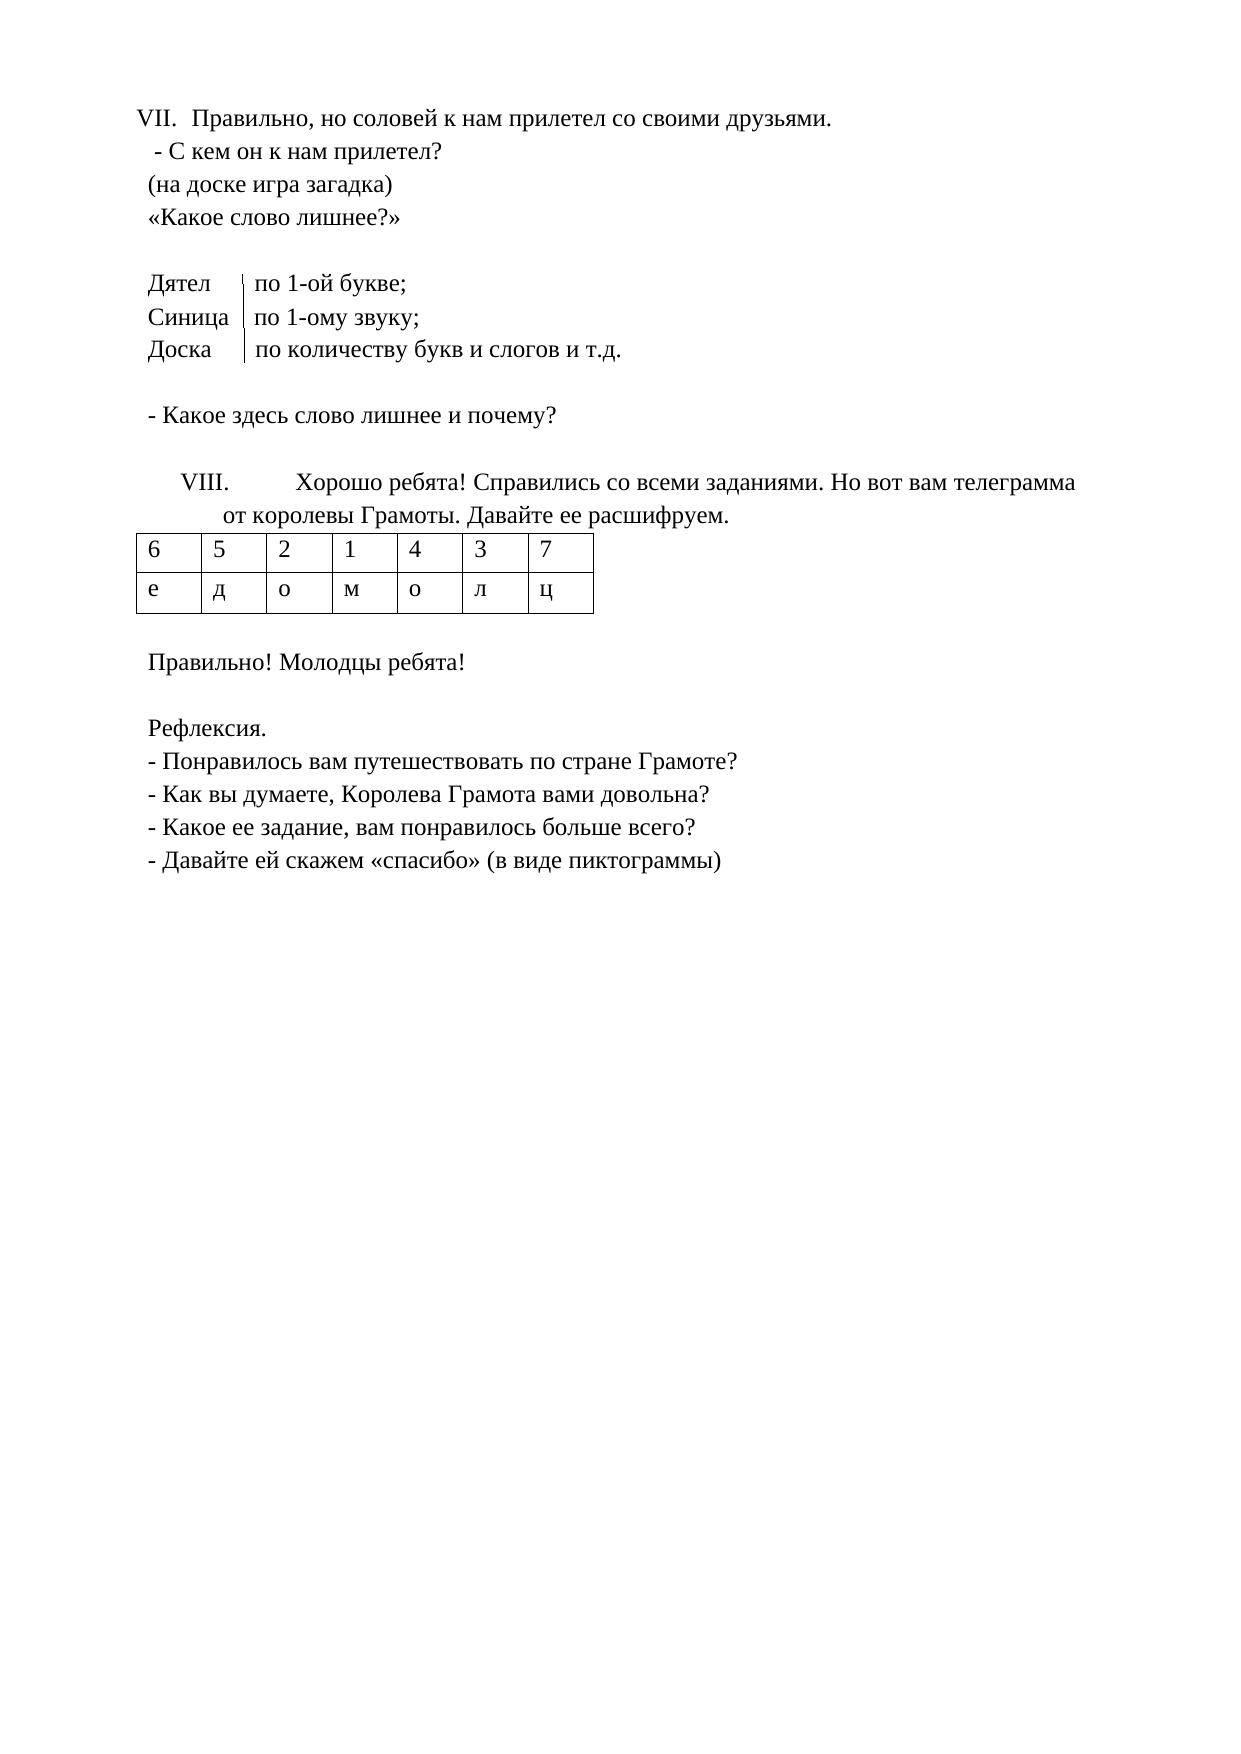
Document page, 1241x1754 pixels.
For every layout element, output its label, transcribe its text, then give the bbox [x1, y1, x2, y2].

text - Какое ее задание, вам понравилось больше всего? [148, 812, 1093, 841]
text Правильно! Молодцы ребята! [148, 647, 1093, 676]
table_cell о [398, 573, 462, 613]
text - Понравилось вам путешествовать по стране Грамоте? [148, 746, 1093, 775]
text Дятел по 1-ой букве; [148, 268, 1093, 297]
text Доска по количеству букв и слогов и т.д. [148, 334, 244, 363]
list Хорошо ребята! Справились со всеми заданиями. Но вот вам телеграмма от королевы Грамоты. Давайте ее расшифруем. [223, 467, 1093, 528]
text «Какое слово лишнее?» [148, 202, 1093, 231]
table_header 7 [529, 534, 593, 572]
text - Какое здесь слово лишнее и почему? [148, 401, 1093, 429]
table_header 2 [267, 534, 332, 572]
table_header 6 [137, 534, 201, 572]
text (на доске игра загадка) [148, 169, 1093, 198]
text - Как вы думаете, Королева Грамота вами довольна? [148, 779, 1093, 808]
table_header 3 [463, 534, 528, 572]
table_cell е [137, 573, 201, 613]
table_cell ц [529, 573, 593, 613]
table_cell л [463, 573, 528, 613]
table_header 5 [202, 534, 266, 572]
table_cell д [202, 573, 266, 613]
table_cell о [267, 573, 332, 613]
table_cell м [333, 573, 397, 613]
table_header 4 [398, 534, 462, 572]
list ﻿ Правильно, но соловей к нам прилетел со своими друзьями. [177, 103, 1093, 132]
text - Давайте ей скажем «спасибо» (в виде пиктограммы) [148, 845, 1093, 874]
text Синица по 1-ому звуку; [148, 302, 1093, 330]
text - С кем он к нам прилетел? [148, 136, 1093, 165]
table_header 1 [333, 534, 397, 572]
text Доска по количеству букв и слогов и т.д. [245, 334, 1093, 363]
text Рефлексия. [148, 713, 1093, 742]
